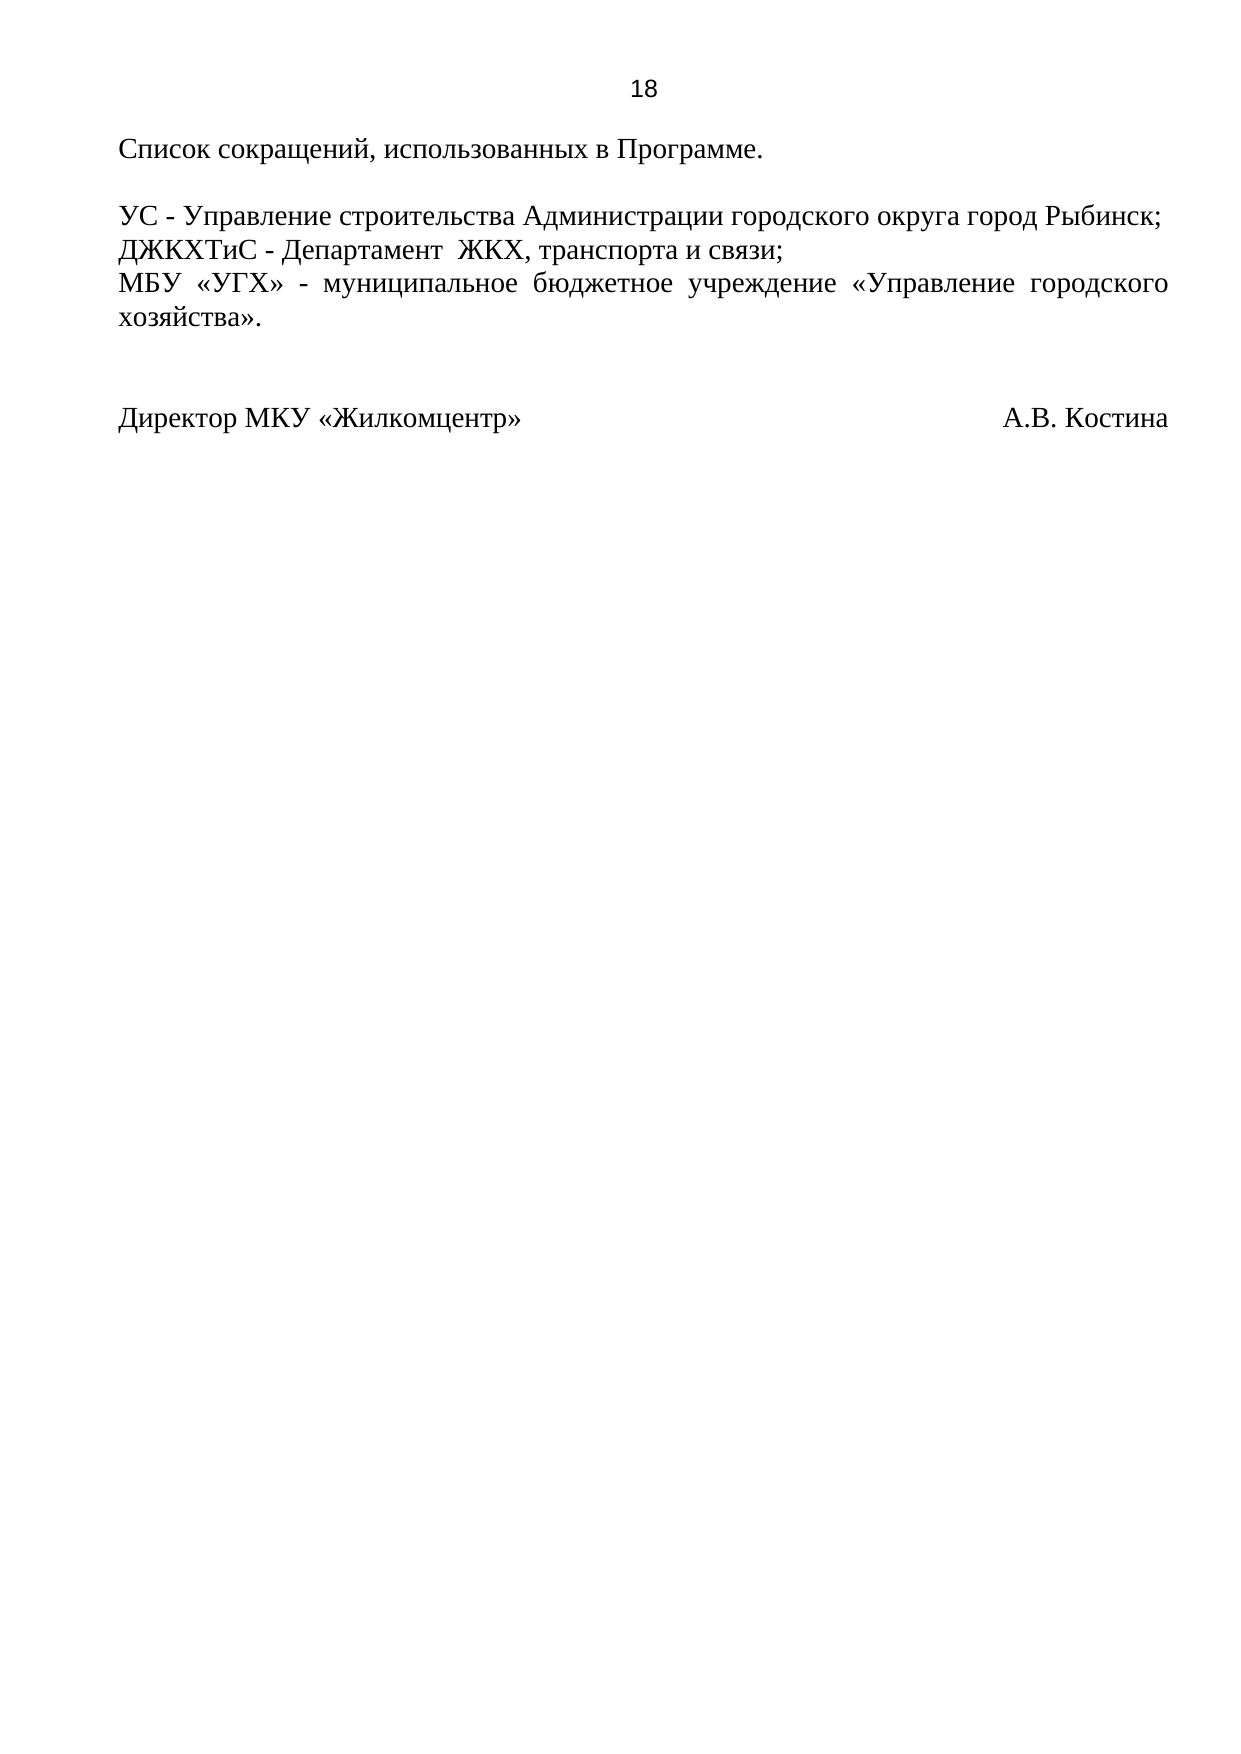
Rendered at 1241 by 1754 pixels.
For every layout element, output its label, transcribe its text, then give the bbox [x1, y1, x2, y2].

text ДЖКХТиС - Департамент ЖКХ, транспорта и связи; [118, 232, 1169, 266]
text МБУ «УГХ» - муниципальное бюджетное учреждение «Управление городского хозяйства». [118, 266, 1169, 333]
text Директор МКУ «Жилкомцентр» А.В. Костина [118, 400, 1169, 433]
text УС - Управление строительства Администрации городского округа город Рыбинск; [118, 198, 1169, 232]
text Список сокращений, использованных в Программе. [118, 131, 1169, 165]
